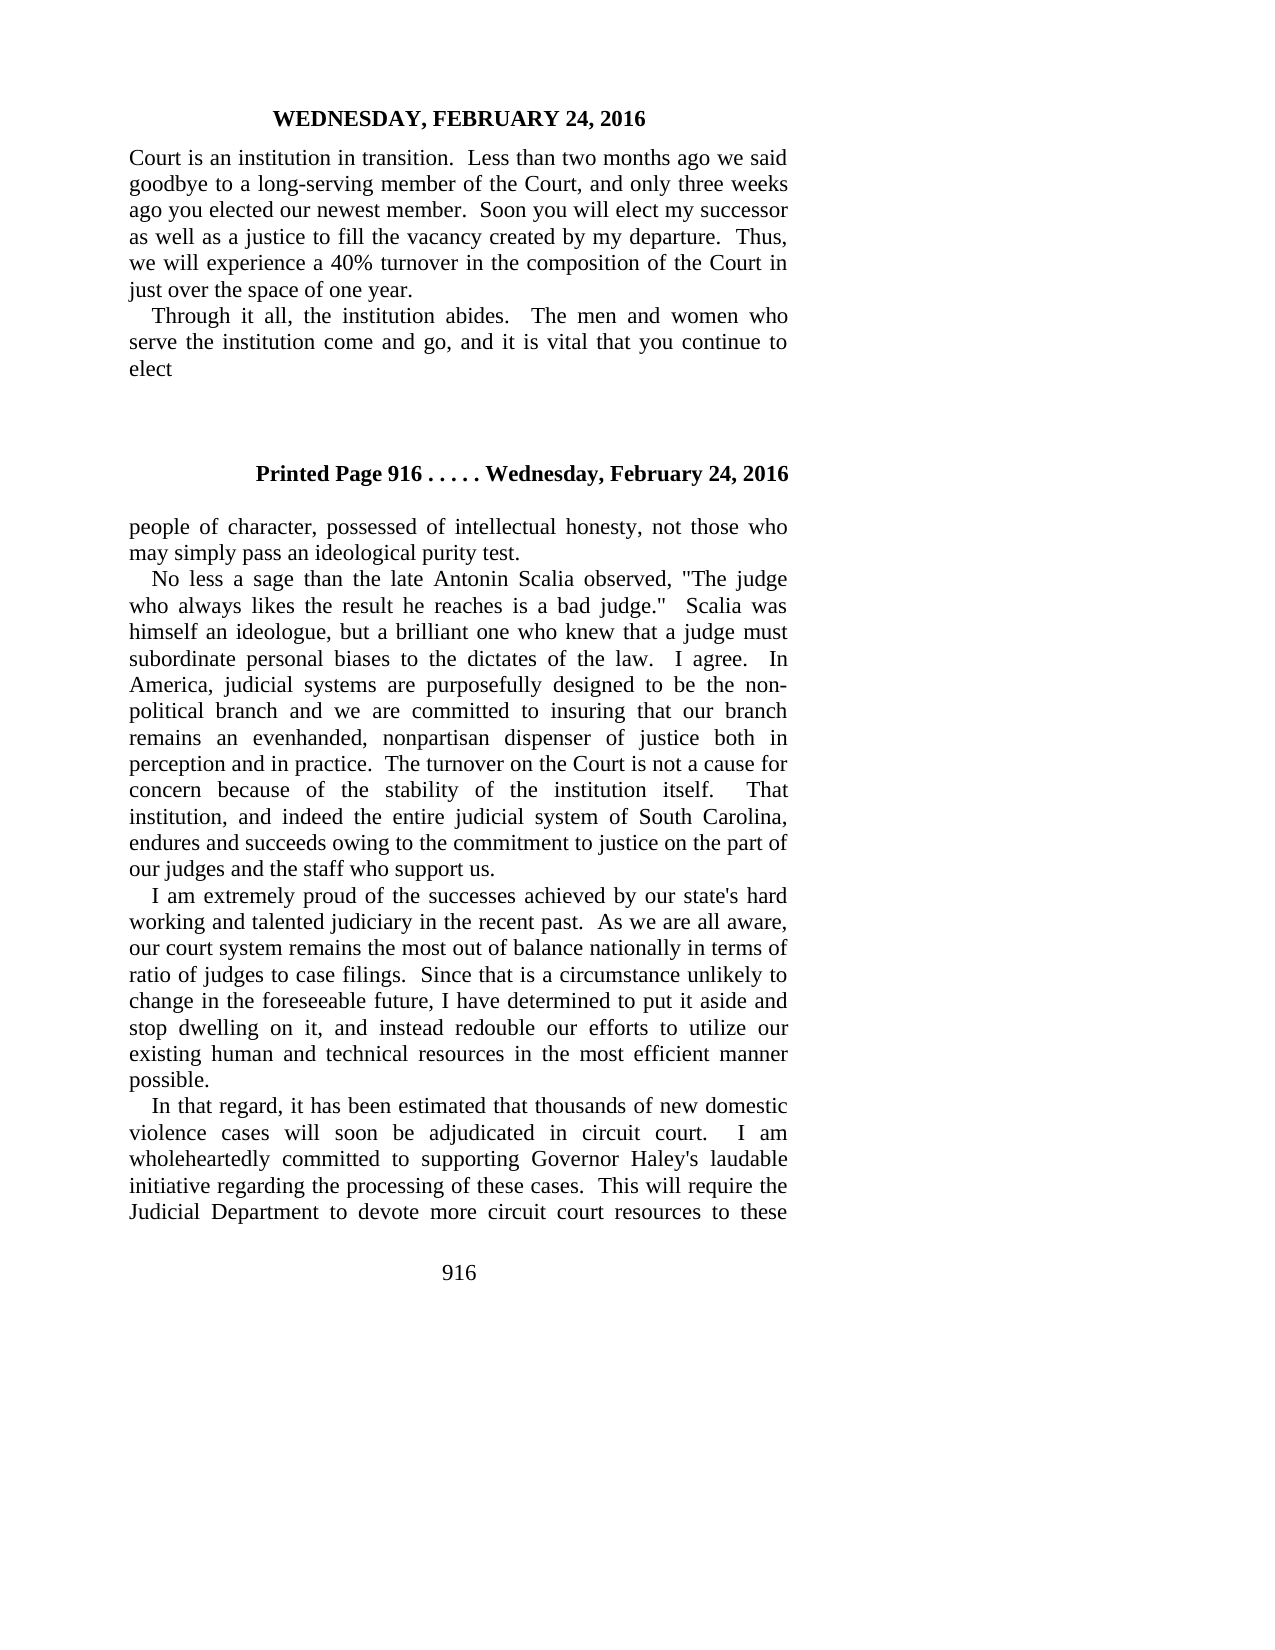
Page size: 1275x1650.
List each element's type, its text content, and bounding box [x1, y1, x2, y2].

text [129, 1093, 789, 1224]
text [129, 144, 789, 302]
text No less a sage than the late Antonin Scalia observed, "The judge who always likes the result he reaches is a bad judge." Scalia was himself an ideologue, but a brilliant one who knew that a judge must subordinate personal biases to the dictates of the law. I agree. In America, judicial systems are purposefully designed to be the non-political branch and we are committed to insuring that our branch remains an evenhanded, nonpartisan dispenser of justice both in perception and in practice. The turnover on the Court is not a cause for concern because of the stability of the institution itself. That institution, and indeed the entire judicial system of South Carolina, endures and succeeds owing to the commitment to justice on the part of our judges and the staff who support us. [129, 566, 789, 882]
text I am extremely proud of the successes achieved by our state's hard working and talented judiciary in the recent past. As we are all aware, our court system remains the most out of balance nationally in terms of ratio of judges to case filings. Since that is a circumstance unlikely to change in the foreseeable future, I have determined to put it aside and stop dwelling on it, and instead redouble our efforts to utilize our existing human and technical resources in the most efficient manner possible. [129, 882, 789, 1093]
text Printed Page 916 . . . . . Wednesday, February 24, 2016 [129, 460, 789, 486]
text Through it all, the institution abides. The men and women who serve the institution come and go, and it is vital that you continue to elect [129, 302, 789, 381]
text people of character, possessed of intellectual honesty, not those who may simply pass an ideological purity test. [129, 513, 789, 566]
